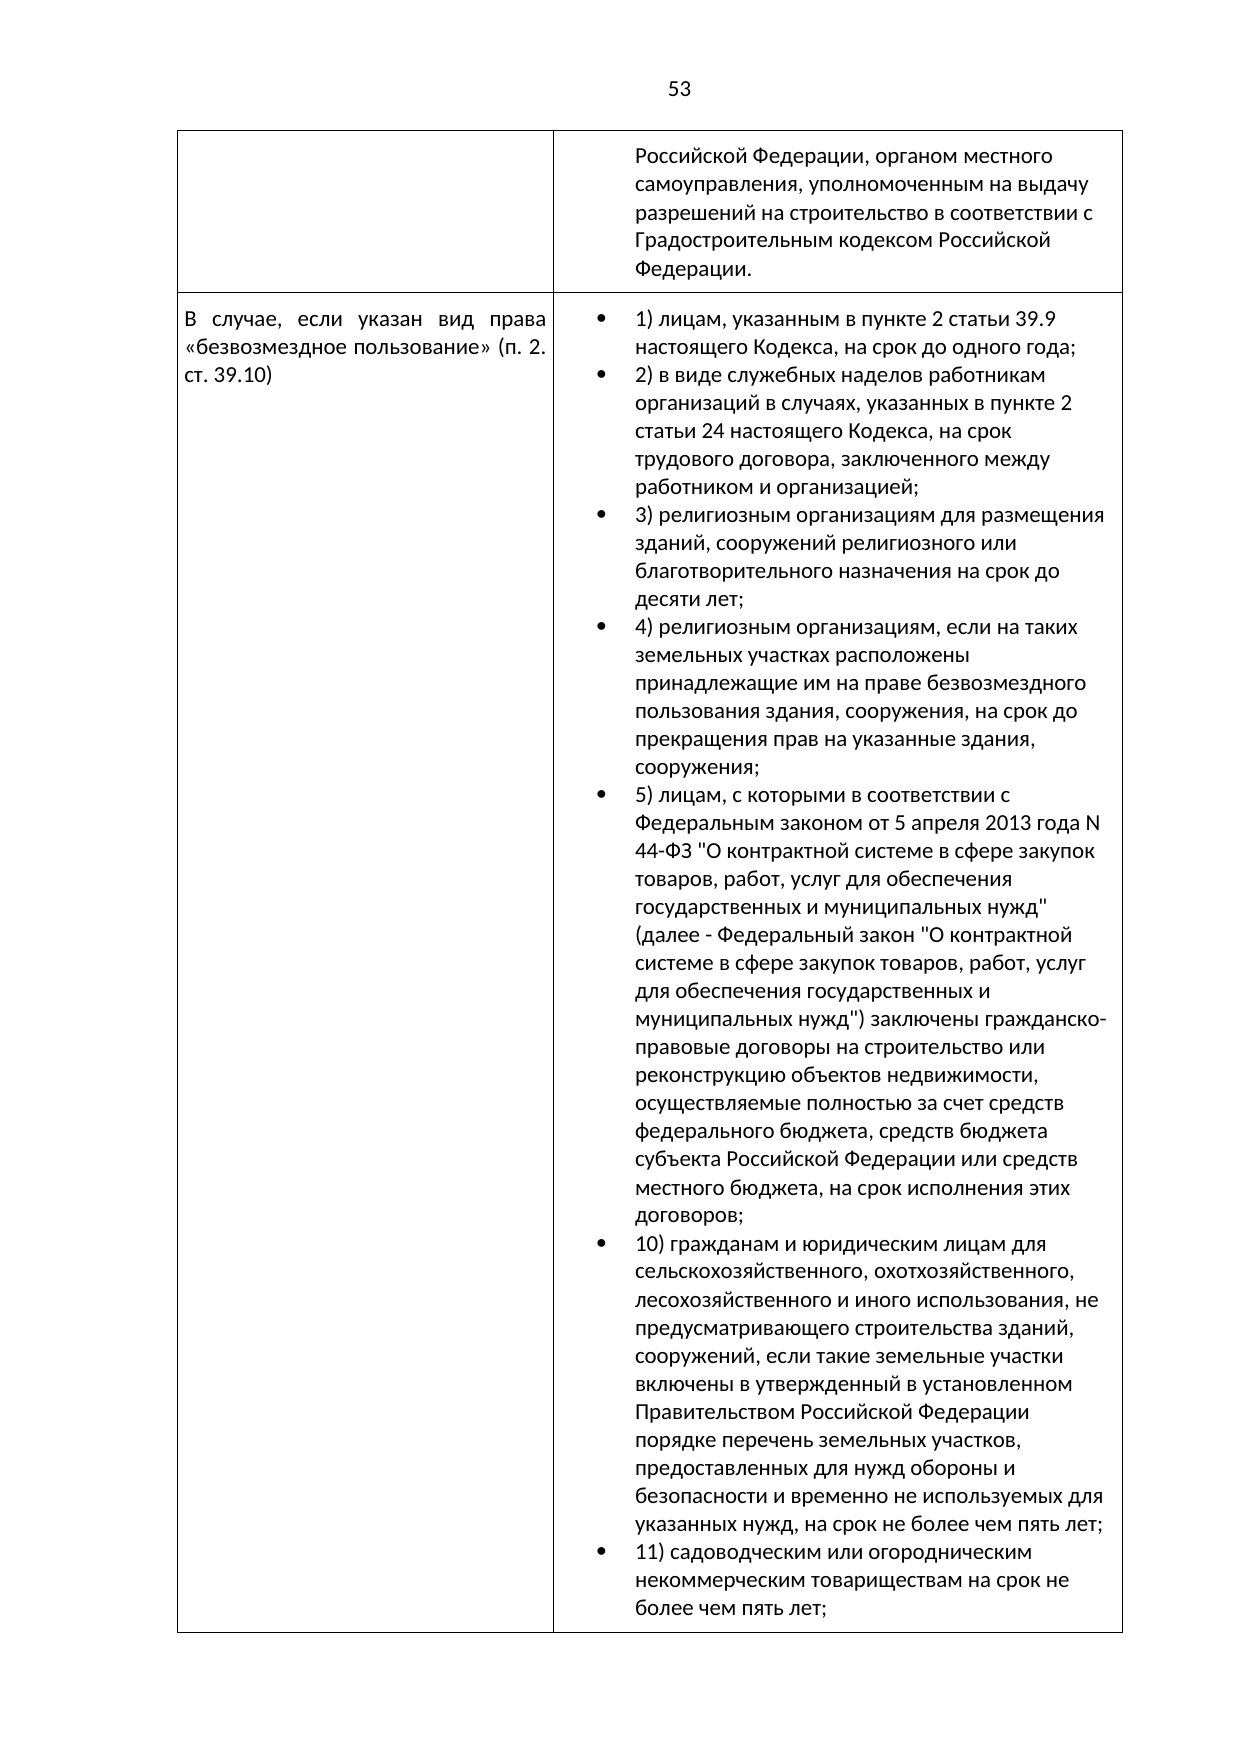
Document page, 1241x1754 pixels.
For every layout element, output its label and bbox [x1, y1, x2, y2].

table_cell [178, 293, 553, 1632]
table_cell [178, 131, 553, 292]
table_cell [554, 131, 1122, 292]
table_cell [554, 293, 1122, 1632]
